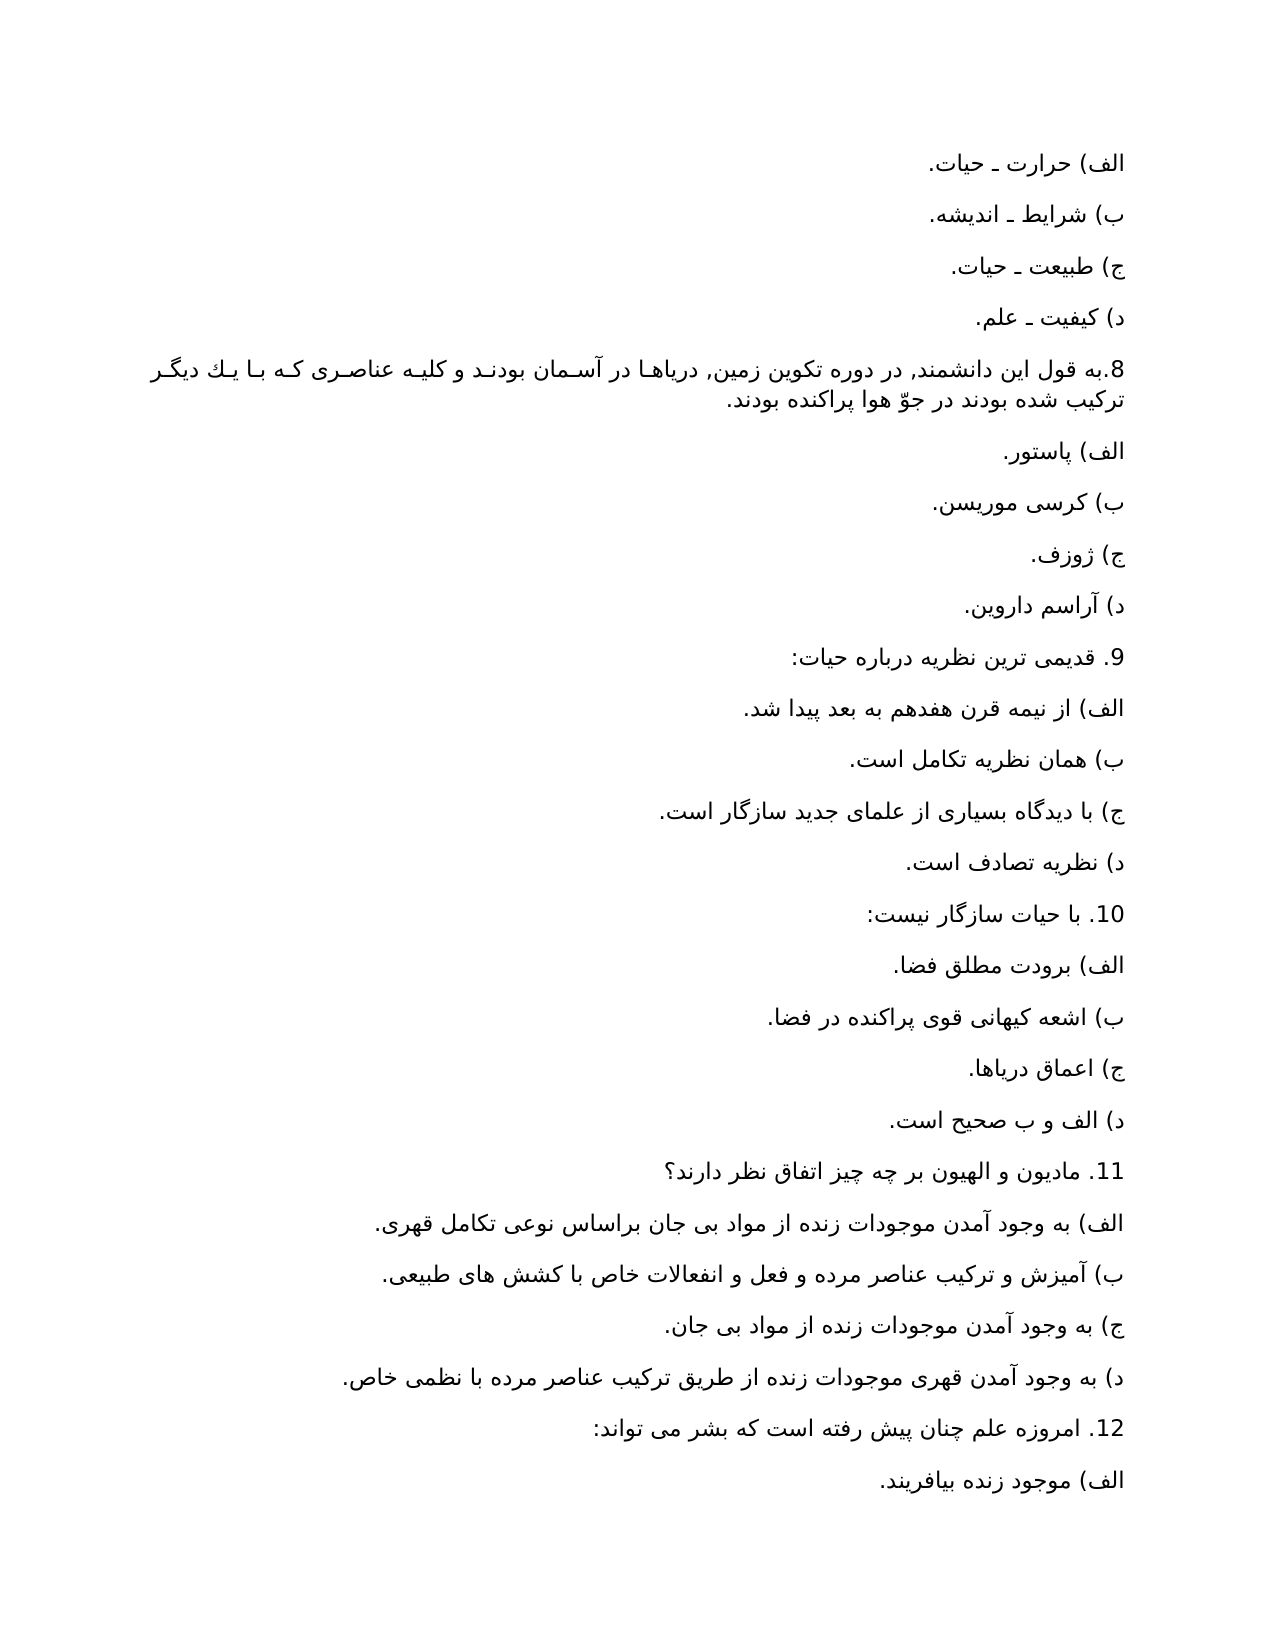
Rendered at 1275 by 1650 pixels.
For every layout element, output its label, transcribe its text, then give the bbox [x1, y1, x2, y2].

text د) الف و ب صحيح است. [150, 1107, 1125, 1133]
text ج) ژوزف. [150, 541, 1125, 567]
text ج) اعماق درياها. [150, 1055, 1125, 1082]
text الف) از نيمه قرن هفدهم به بعد پيدا شد. [150, 695, 1125, 722]
text 11. ماديون و الهيون بر چه چيز اتفاق نظر دارند؟ [150, 1158, 1125, 1185]
text د) نظريه تصادف است. [150, 849, 1125, 876]
text ب) كرسى موريسن. [150, 489, 1125, 516]
text ب) شرايط ـ انديشه. [150, 201, 1125, 228]
text 10. با حيات سازگار نيست: [150, 901, 1125, 928]
text د) آراسم داروين. [150, 592, 1125, 619]
text ج) با ديدگاه بسيارى از علماى جديد سازگار است. [150, 798, 1125, 825]
text ج) طبيعت ـ حيات. [150, 253, 1125, 279]
text الف) پاستور. [150, 438, 1125, 464]
text ب) همان نظريه تكامل است. [150, 747, 1125, 773]
text الف) موجود زنده بيافريند. [150, 1467, 1125, 1494]
text الف) به وجود آمدن موجودات زنده از مواد بى جان براساس نوعى تكامل قهرى. [150, 1210, 1125, 1236]
text د) به وجود آمدن قهرى موجودات زنده از طريق تركيب عناصر مرده با نظمى خاص. [150, 1364, 1125, 1391]
text 12. امروزه علم چنان پيش رفته است كه بشر مى تواند: [150, 1416, 1125, 1442]
text د) كيفيت ـ علم. [150, 304, 1125, 331]
text ب) اشعه كيهانى قوى پراكنده در فضا. [150, 1004, 1125, 1031]
text ب) آميزش و تركيب عناصر مرده و فعل و انفعالات خاص با كشش هاى طبيعى. [150, 1261, 1125, 1288]
text الف) برودت مطلق فضا. [150, 952, 1125, 979]
text ج) به وجود آمدن موجودات زنده از مواد بى جان. [150, 1313, 1125, 1339]
text الف) حرارت ـ حيات. [150, 150, 1125, 177]
text 8.به قول اين دانشمند, در دوره تكوين زمين, درياها در آسمان بودند و كليه عناصرى كه با يك ديگر تركيب شده بودند در جوّ هوا پراكنده بودند. [150, 356, 1125, 413]
text 9. قديمى ترين نظريه درباره حيات: [150, 644, 1125, 670]
